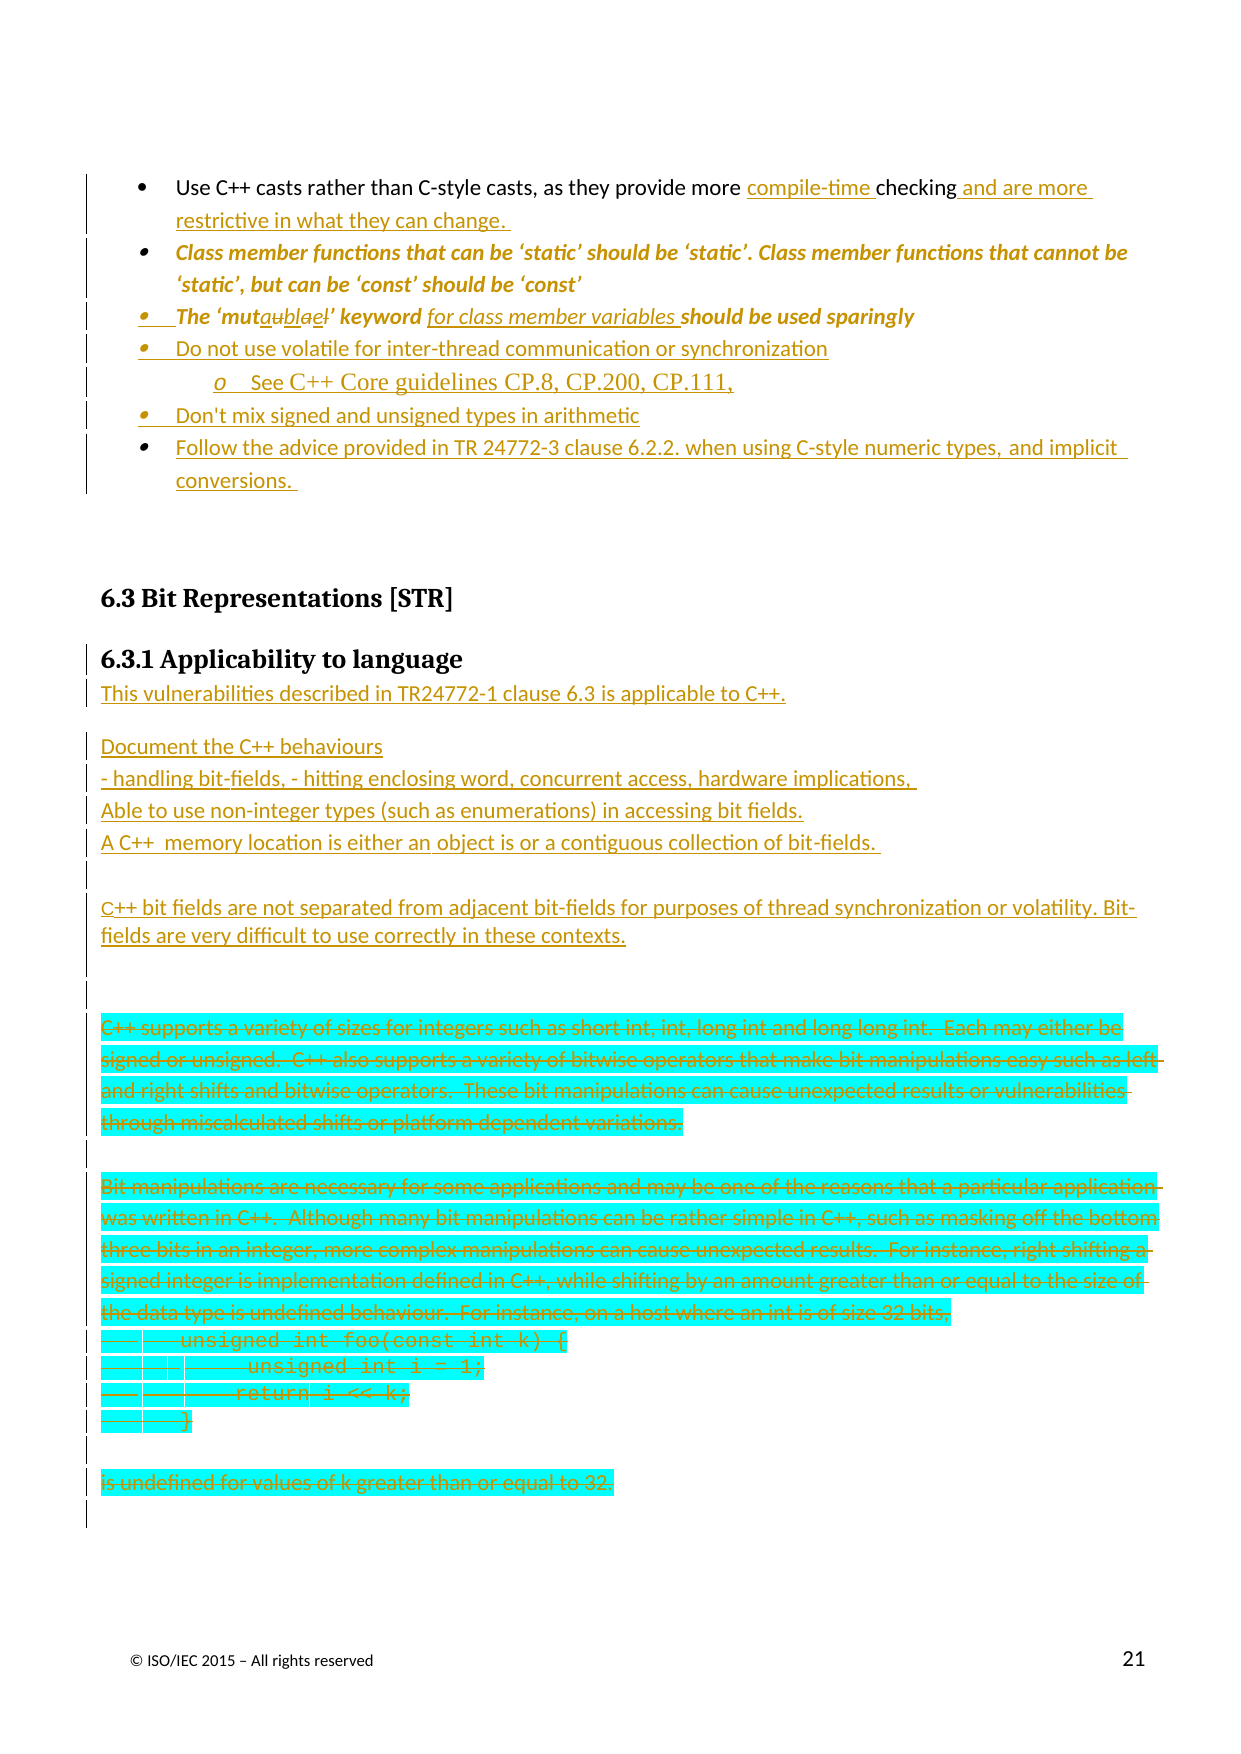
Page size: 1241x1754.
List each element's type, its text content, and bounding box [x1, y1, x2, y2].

list The ‘mut’ keyword should be used sparingly [138, 302, 1164, 330]
subtitle 6.3 Bit Representations [STR] [101, 583, 1164, 614]
list Use C++ casts rather than C-style casts, as they provide more checking [138, 173, 1164, 234]
subtitle 6.3.1 Applicability to language [101, 644, 1164, 675]
list Class member functions that can be ‘static’ should be ‘static’. Class member functions that cannot be ‘static’, but can be ‘const’ should be ‘const’ [138, 238, 1164, 298]
